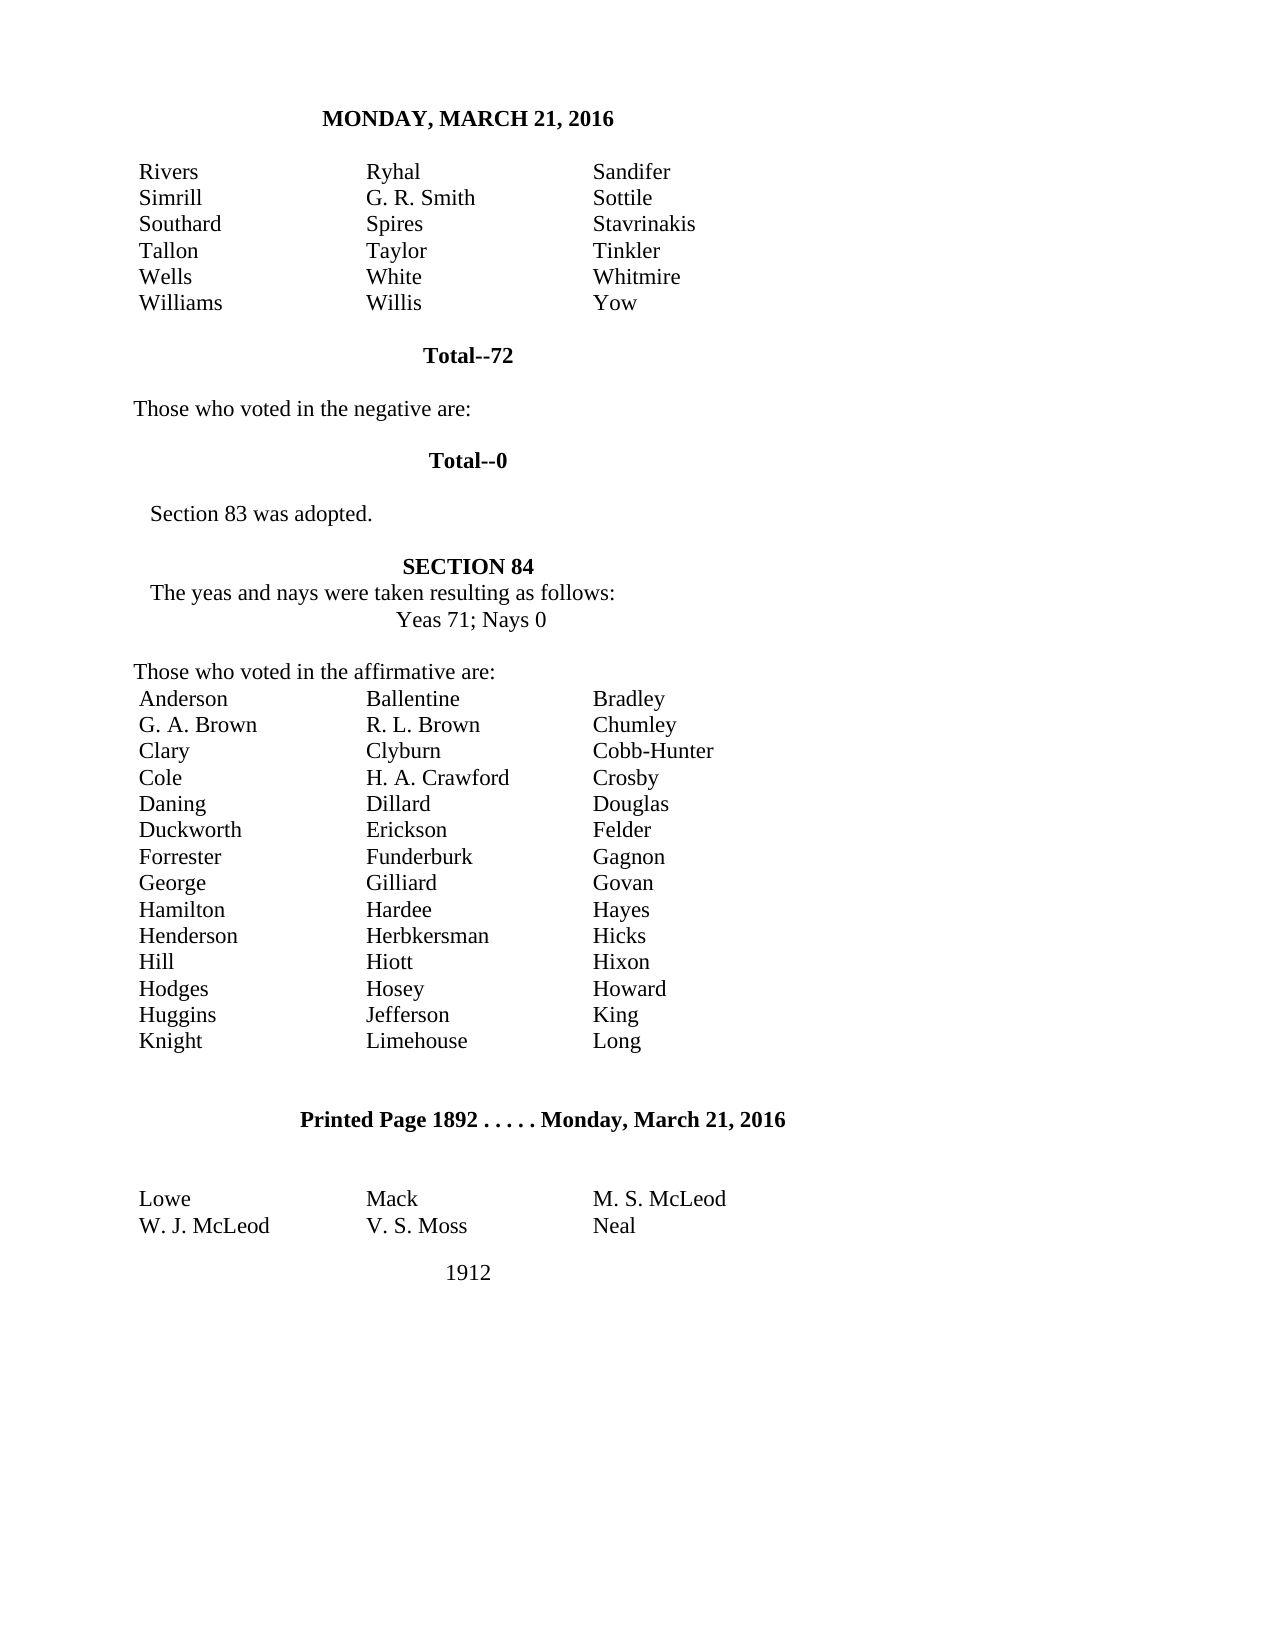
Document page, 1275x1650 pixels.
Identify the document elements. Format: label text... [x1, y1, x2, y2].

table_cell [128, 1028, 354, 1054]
text SECTION 84 [127, 553, 786, 579]
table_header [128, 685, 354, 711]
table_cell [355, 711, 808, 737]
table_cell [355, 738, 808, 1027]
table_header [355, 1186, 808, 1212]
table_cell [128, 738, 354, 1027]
text Yeas 71; Nays 0 [127, 606, 786, 632]
text Printed Page 1892 . . . . . Monday, March 21, 2016 [127, 1106, 786, 1133]
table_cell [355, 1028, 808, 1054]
text Section 83 was adopted. [127, 500, 786, 527]
text Those who voted in the negative are: [127, 395, 786, 421]
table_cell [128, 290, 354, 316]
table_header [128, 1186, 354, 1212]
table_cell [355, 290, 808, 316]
text Those who voted in the affirmative are: [127, 658, 786, 685]
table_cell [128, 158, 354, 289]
text Total--72 [127, 342, 786, 368]
text Total--0 [127, 448, 786, 474]
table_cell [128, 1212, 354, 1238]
text The yeas and nays were taken resulting as follows: [127, 579, 786, 606]
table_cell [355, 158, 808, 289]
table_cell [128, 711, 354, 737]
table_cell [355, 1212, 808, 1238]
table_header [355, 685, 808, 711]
